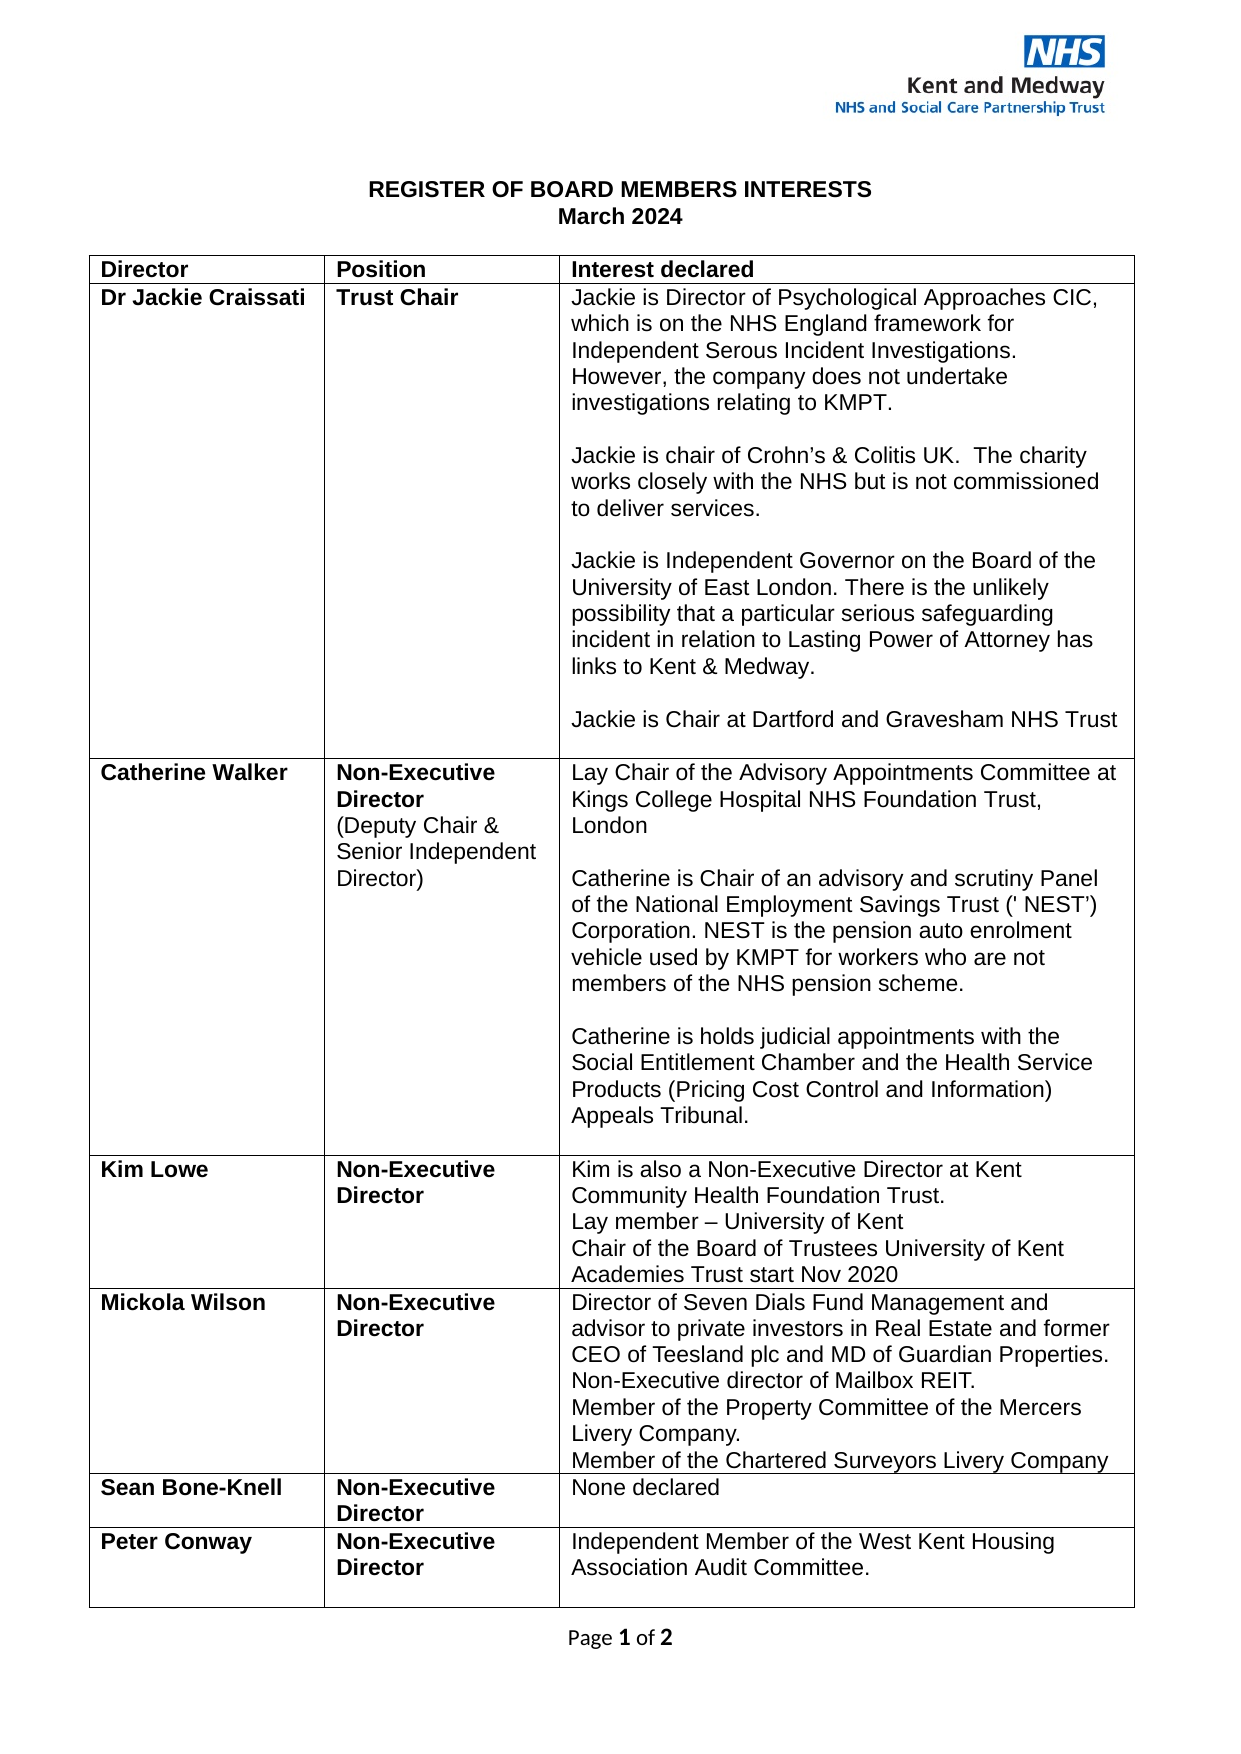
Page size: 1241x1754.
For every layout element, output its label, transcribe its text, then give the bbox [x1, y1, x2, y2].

table_cell Non-Executive Director [325, 1289, 559, 1473]
table_cell Independent Member of the West Kent Housing Association Audit Committee. [560, 1528, 1134, 1607]
table_cell Catherine Walker [90, 759, 324, 1154]
table_cell Director of Seven Dials Fund Management and advisor to private investors in Real Estate and former CEO of Teesland plc and MD of Guardian Properties. Non-Executive director of Mailbox REIT. Member of the Property Committee of the Mercers Livery Company. Member of the Chartered Surveyors Livery Company [560, 1289, 1134, 1473]
picture [764, 21, 1137, 130]
table_cell Kim is also a Non-Executive Director at Kent Community Health Foundation Trust. Lay member – University of Kent Chair of the Board of Trustees University of Kent Academies Trust start Nov 2020 [560, 1156, 1134, 1287]
text REGISTER OF BOARD MEMBERS INTERESTS [89, 176, 1152, 203]
table_cell Sean Bone-Knell [90, 1474, 324, 1527]
table_header Position [325, 256, 559, 283]
table_cell None declared [560, 1474, 1134, 1527]
table_cell Non-Executive Director (Deputy Chair & Senior Independent Director) [325, 759, 559, 1154]
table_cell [325, 1528, 559, 1607]
table_cell Peter Conway [90, 1528, 324, 1607]
table_cell Kim Lowe [90, 1156, 324, 1287]
table_cell Lay Chair of the Advisory Appointments Committee at Kings College Hospital NHS Foundation Trust, London Catherine is Chair of an advisory and scrutiny Panel of the National Employment Savings Trust (' NEST’) Corporation. NEST is the pension auto enrolment vehicle used by KMPT for workers who are not members of the NHS pension scheme. Catherine is holds judicial appointments with the Social Entitlement Chamber and the Health Service Products (Pricing Cost Control and Information) Appeals Tribunal. [560, 759, 1134, 1154]
text March 2024 [89, 203, 1152, 229]
table_header Interest declared [560, 256, 1134, 283]
table_cell Dr Jackie Craissati [90, 284, 324, 758]
table_cell Non-Executive Director [325, 1156, 559, 1287]
table_cell Trust Chair [325, 284, 559, 758]
table_cell Non-Executive Director [325, 1474, 559, 1527]
table_cell Jackie is Director of Psychological Approaches CIC, which is on the NHS England framework for Independent Serous Incident Investigations. However, the company does not undertake investigations relating to KMPT. Jackie is chair of Crohn’s & Colitis UK. The charity works closely with the NHS but is not commissioned to deliver services. Jackie is Independent Governor on the Board of the University of East London. There is the unlikely possibility that a particular serious safeguarding incident in relation to Lasting Power of Attorney has links to Kent & Medway. Jackie is Chair at Dartford and Gravesham NHS Trust [560, 284, 1134, 758]
table_cell Mickola Wilson [90, 1289, 324, 1473]
table_header Director [90, 256, 324, 283]
